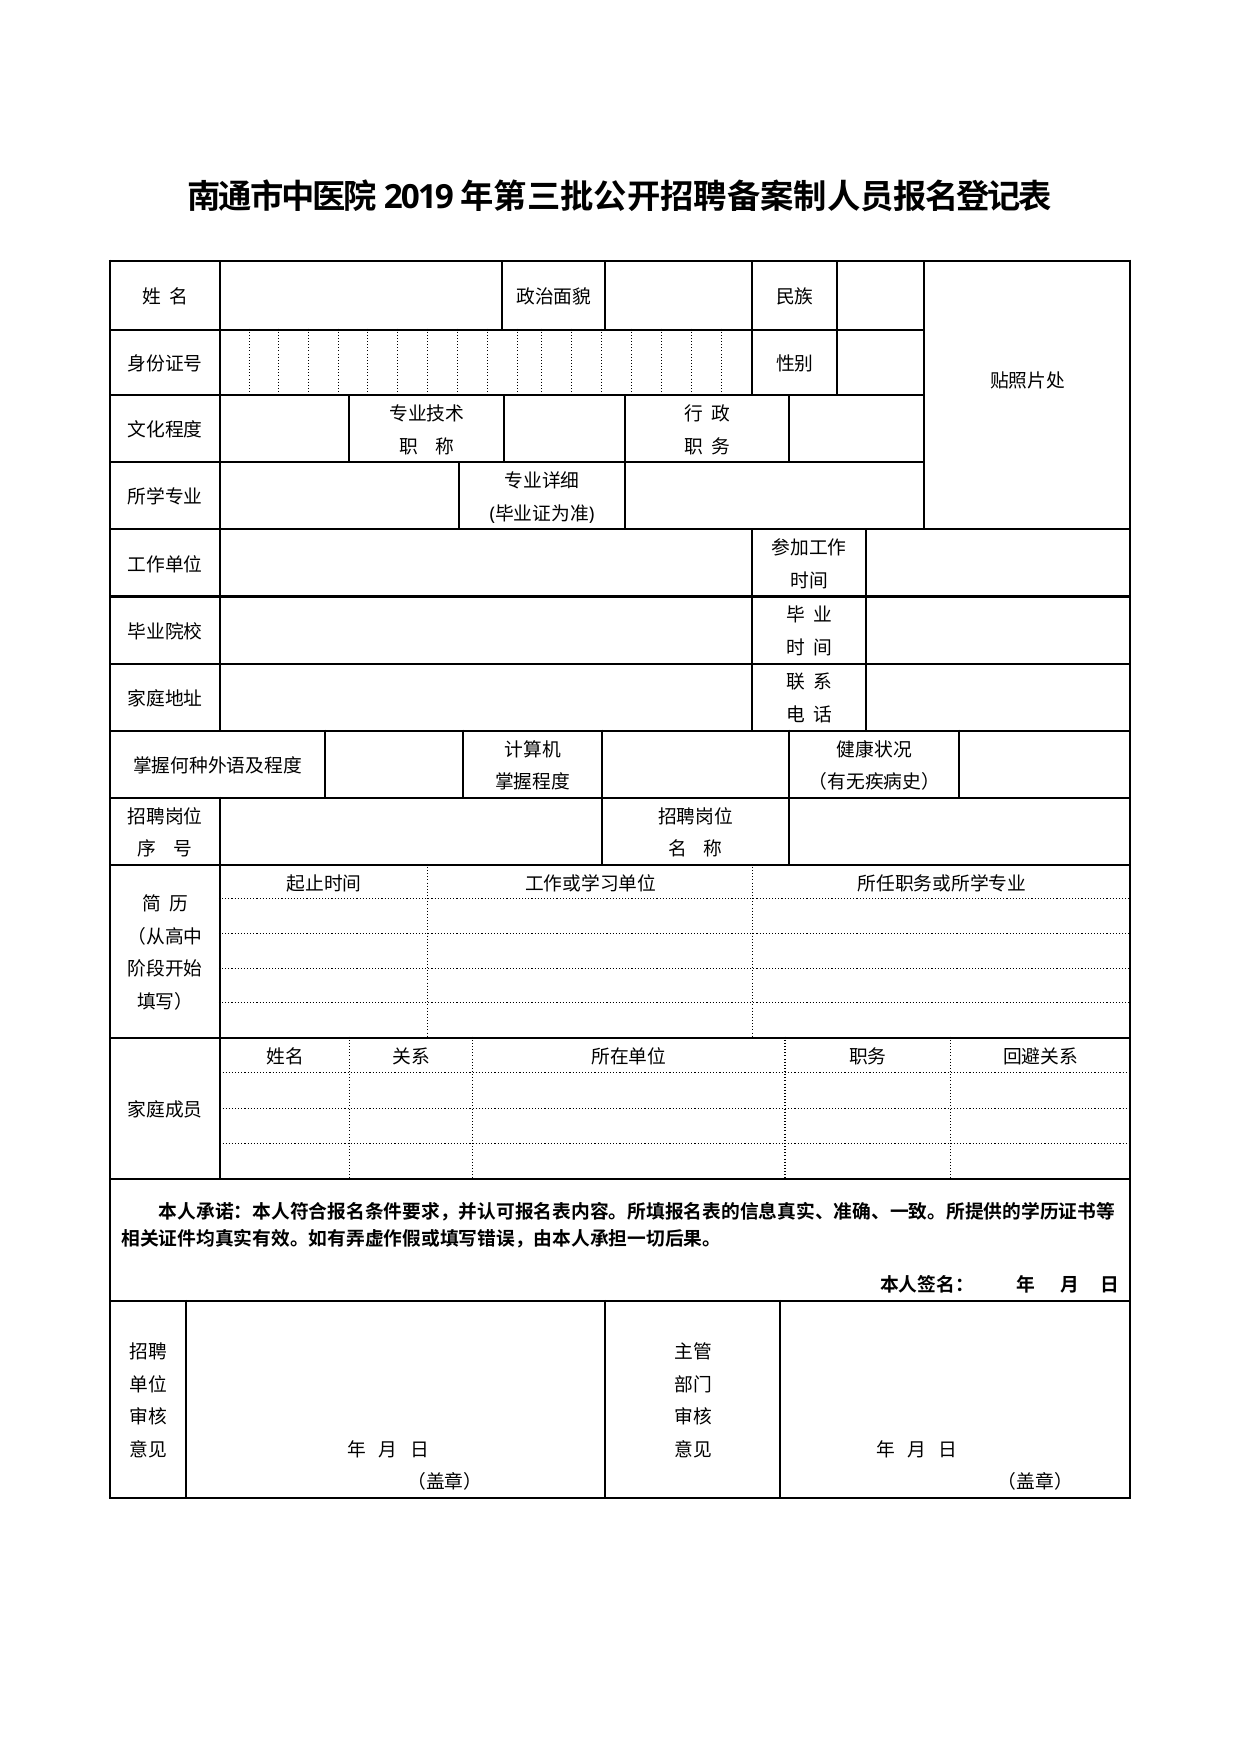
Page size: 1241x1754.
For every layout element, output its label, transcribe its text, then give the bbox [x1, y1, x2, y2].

table_cell [601, 331, 632, 394]
table_cell [790, 799, 1129, 864]
table_cell [753, 1002, 1129, 1037]
table_cell [428, 933, 753, 967]
table_cell [428, 1002, 753, 1037]
table_cell [571, 331, 601, 394]
table_cell 职务 [785, 1039, 950, 1072]
table_cell [326, 732, 462, 797]
table_cell [472, 1143, 785, 1178]
table_header 政治面貌 [503, 262, 604, 328]
table_cell [279, 331, 308, 394]
table_header [221, 262, 501, 328]
table_cell [349, 1108, 472, 1143]
table_cell [790, 396, 923, 461]
table_cell 工作或学习单位 [428, 866, 753, 898]
table_cell 计算机 掌握程度 [464, 732, 601, 797]
table_cell [221, 1002, 428, 1037]
table_cell [721, 331, 751, 394]
table_cell [505, 396, 624, 461]
table_cell [517, 331, 542, 394]
table_cell [428, 968, 753, 1002]
table_cell [785, 1072, 950, 1107]
table_cell [221, 898, 428, 933]
table_cell [950, 1143, 1129, 1178]
table_cell [785, 1108, 950, 1143]
table_cell 本人承诺：本人符合报名条件要求，并认可报名表内容。所填报名表的信息真实、准确、一致。所提供的学历证书等相关证件均真实有效。如有弄虚作假或填写错误，由本人承担一切后果。 本人签名： 年 月 日 [111, 1180, 1129, 1300]
table_cell 关系 [349, 1039, 472, 1072]
table_cell [753, 933, 1129, 967]
table_cell 专业技术 职 称 [350, 396, 503, 461]
table_cell 健康状况 （有无疾病史） [790, 732, 958, 797]
table_cell [249, 331, 279, 394]
table_cell [753, 968, 1129, 1002]
table_cell [603, 732, 788, 797]
table_cell 招聘岗位 名 称 [603, 799, 788, 864]
table_cell [221, 1143, 349, 1178]
table_cell [867, 598, 1129, 662]
table_cell [221, 933, 428, 967]
table_cell [753, 898, 1129, 933]
table_cell [960, 732, 1129, 797]
table_cell [542, 331, 571, 394]
table_cell [349, 1072, 472, 1107]
table_cell [950, 1108, 1129, 1143]
table_cell [221, 530, 751, 595]
table_cell [221, 598, 751, 662]
table_cell 所学专业 [111, 463, 219, 528]
table_cell 身份证号 [111, 331, 219, 394]
table_header 姓 名 [111, 262, 219, 328]
table_cell 招聘岗位 序 号 [111, 799, 219, 864]
table_cell [867, 665, 1129, 729]
table_cell [950, 1072, 1129, 1107]
table_cell [691, 331, 721, 394]
table_cell [221, 1108, 349, 1143]
table_cell 所任职务或所学专业 [753, 866, 1129, 898]
text 南通市中医院2019年第三批公开招聘备案制人员报名登记表 [187, 162, 1053, 227]
table_cell [398, 331, 428, 394]
table_cell 性别 [753, 331, 836, 394]
table_cell [488, 331, 517, 394]
table_cell 毕业院校 [111, 598, 219, 662]
table_cell [221, 799, 601, 864]
table_cell [472, 1072, 785, 1107]
table_cell [221, 396, 348, 461]
table_cell [428, 331, 458, 394]
table_cell [472, 1108, 785, 1143]
table_cell [221, 1072, 349, 1107]
table_cell 家庭地址 [111, 665, 219, 729]
table_cell [632, 331, 662, 394]
table_cell [308, 331, 338, 394]
table_cell 回避关系 [950, 1039, 1129, 1072]
table_header [606, 262, 751, 328]
table_cell 起止时间 [221, 866, 428, 898]
table_cell 专业详细 (毕业证为准) [460, 463, 624, 528]
table_cell 贴照片处 [925, 329, 1129, 528]
table_cell [626, 463, 923, 528]
table_cell [221, 968, 428, 1002]
table_cell [662, 331, 691, 394]
table_cell [428, 898, 753, 933]
table_cell 年 月 日 （盖章） [781, 1302, 1129, 1497]
table_cell 联 系 电 话 [753, 665, 865, 729]
table_cell 工作单位 [111, 530, 219, 595]
table_cell [221, 331, 249, 394]
table_cell 毕 业 时 间 [753, 598, 865, 662]
table_header [925, 262, 1129, 328]
table_cell 参加工作时间 [753, 530, 865, 595]
table_cell 姓名 [221, 1039, 349, 1072]
table_cell 所在单位 [472, 1039, 785, 1072]
table_cell 掌握何种外语及程度 [111, 732, 324, 797]
table_cell [838, 331, 923, 394]
table_cell 年 月 日 （盖章） [187, 1302, 604, 1497]
table_header 民族 [753, 262, 836, 328]
table_cell [785, 1143, 950, 1178]
table_cell 行 政 职 务 [626, 396, 788, 461]
table_cell 文化程度 [111, 396, 219, 461]
table_cell [221, 463, 458, 528]
table_cell [458, 331, 487, 394]
table_cell [338, 331, 368, 394]
table_cell [349, 1143, 472, 1178]
table_cell [867, 530, 1129, 595]
table_cell [221, 665, 751, 729]
table_cell [368, 331, 398, 394]
table_cell 简 历 （从高中阶段开始填写） [111, 866, 219, 1037]
table_cell 主管 部门 审核 意见 [606, 1302, 779, 1497]
table_cell 家庭成员 [111, 1039, 219, 1178]
table_cell 招聘单位审核意见 [111, 1302, 185, 1497]
table_header [838, 262, 923, 328]
